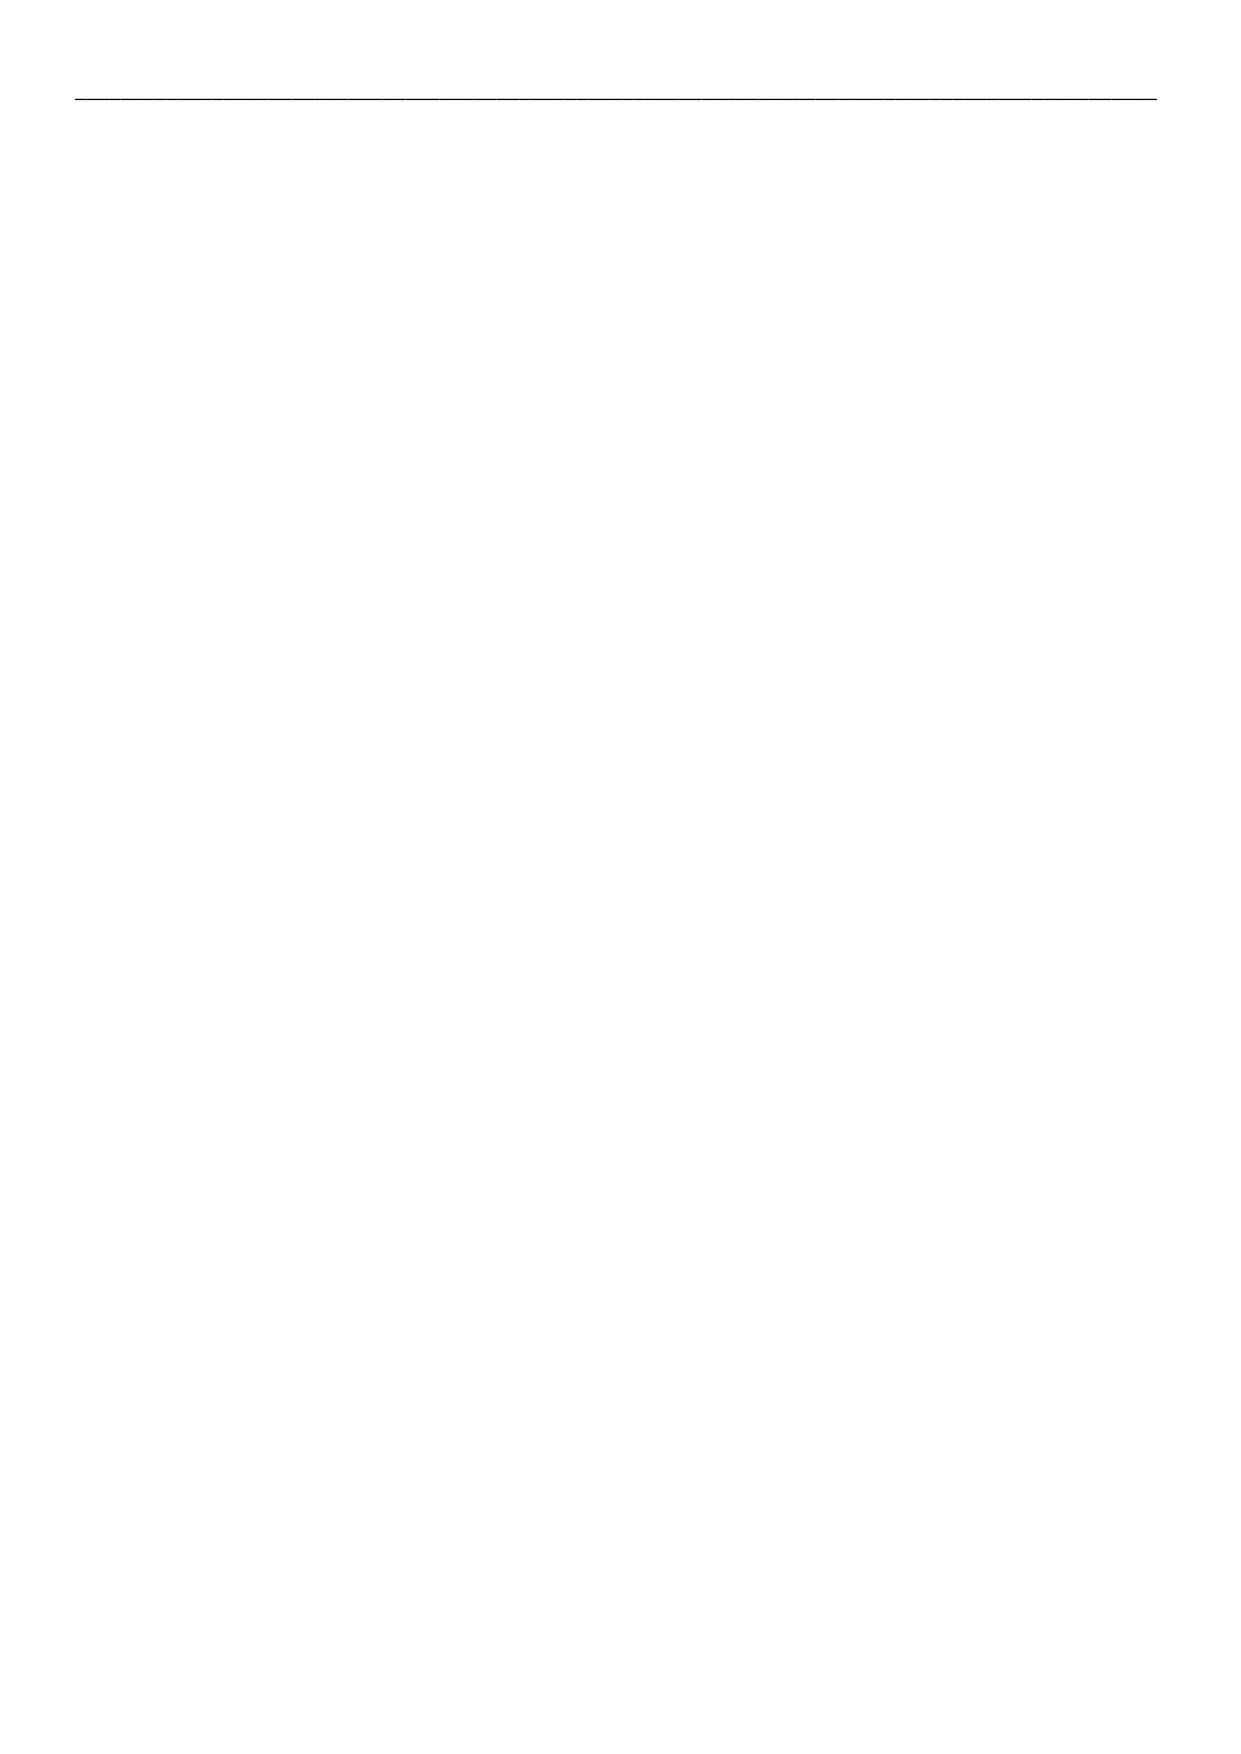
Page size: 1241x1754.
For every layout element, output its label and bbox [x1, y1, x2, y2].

text [75, 75, 1165, 103]
